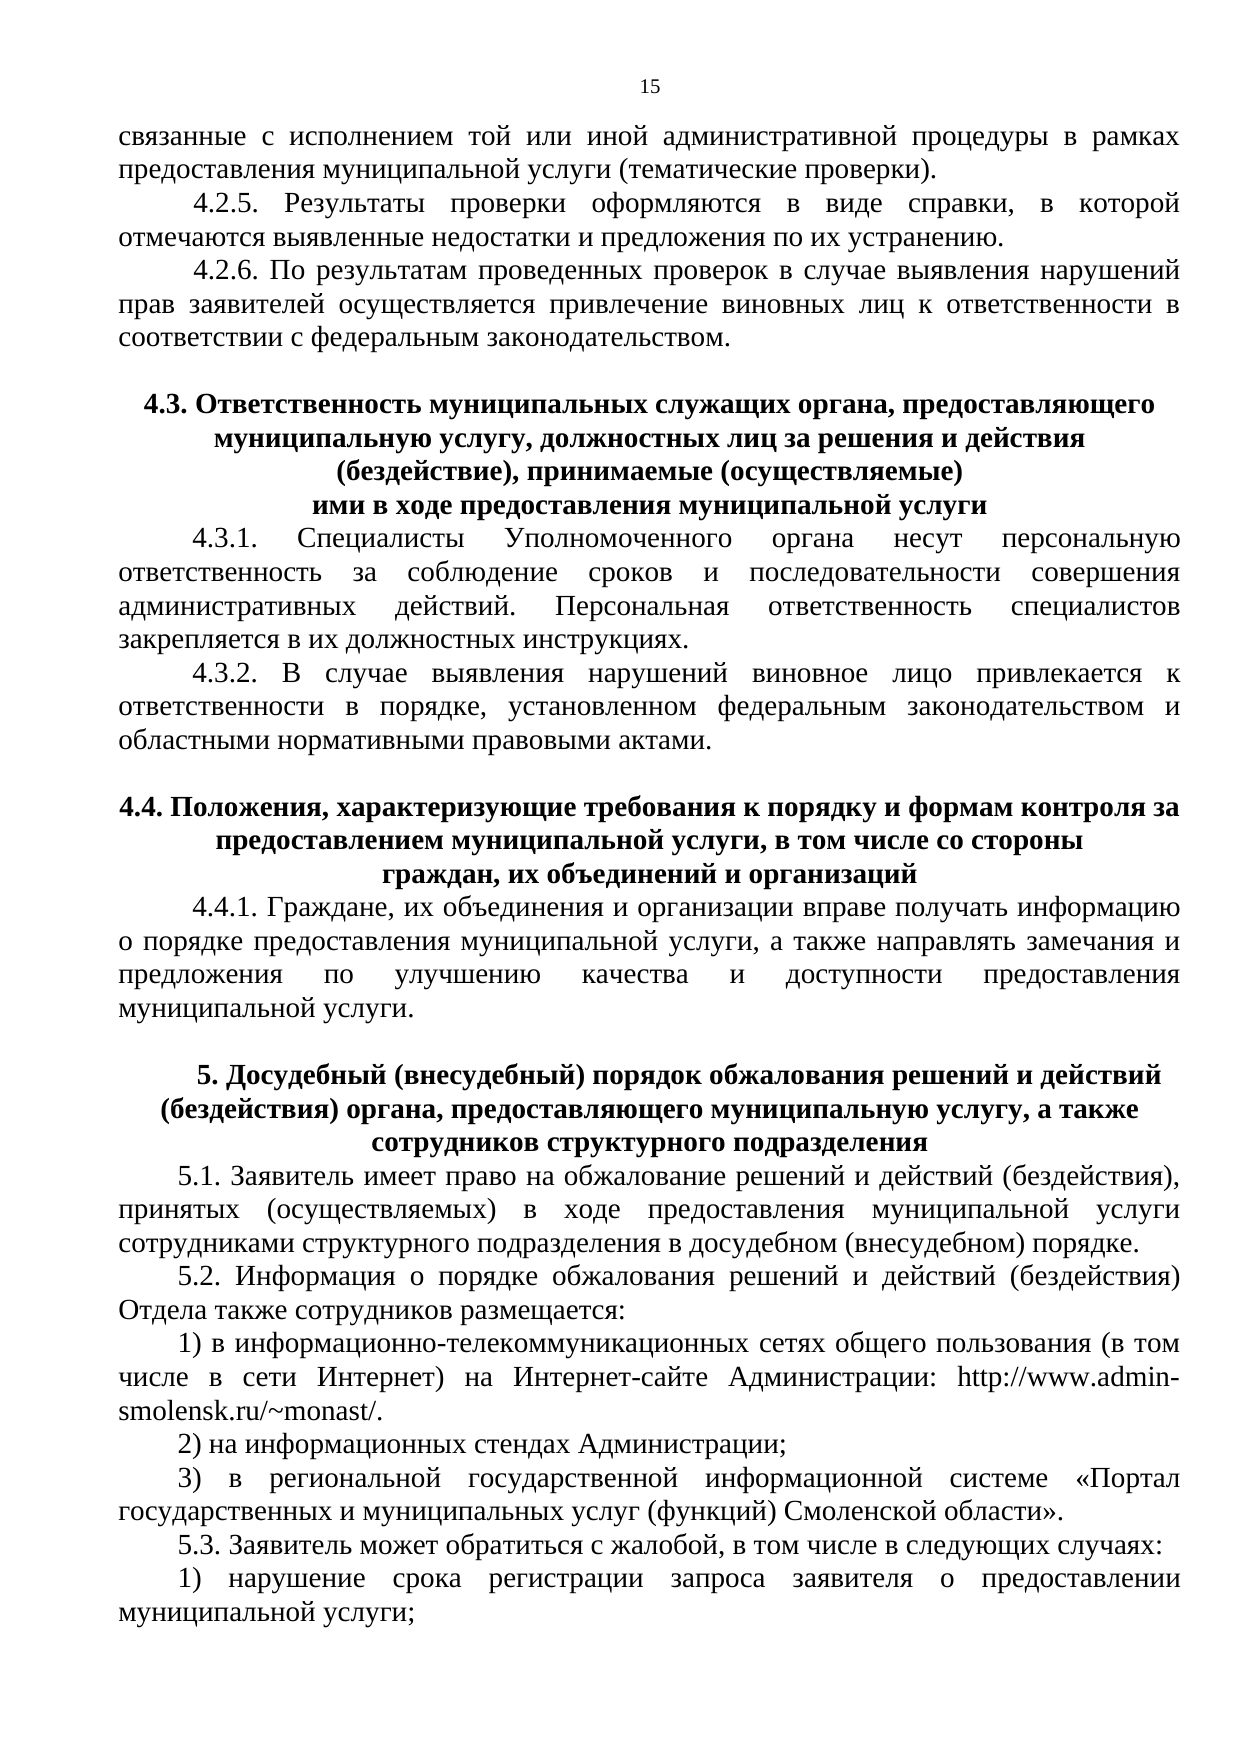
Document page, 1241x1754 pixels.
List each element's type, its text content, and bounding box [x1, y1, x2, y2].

text ими в ходе предоставления муниципальной услуги [118, 487, 1181, 521]
text 5.2. Информация о порядке обжалования решений и действий (бездействия) Отдела также сотрудников размещается: [118, 1258, 1181, 1326]
text 2) на информационных стендах Администрации; [118, 1426, 1181, 1460]
text 4.3. Ответственность муниципальных служащих органа, предоставляющего муниципальную услугу, должностных лиц за решения и действия [118, 386, 1181, 453]
text 4.2.6. По результатам проведенных проверок в случае выявления нарушений прав заявителей осуществляется привлечение виновных лиц к ответственности в соответствии с федеральным законодательством. [118, 252, 1181, 353]
text 4.4.1. Граждане, их объединения и организации вправе получать информацию о порядке предоставления муниципальной услуги, а также направлять замечания и предложения по улучшению качества и доступности предоставления муниципальной услуги. [118, 889, 1181, 1024]
text 1) в информационно-телекоммуникационных сетях общего пользования (в том числе в сети Интернет) на Интернет-сайте Администрации: http://www.admin-smolensk.ru/~monast/. [118, 1326, 1181, 1426]
text 5.1. Заявитель имеет право на обжалование решений и действий (бездействия), принятых (осуществляемых) в ходе предоставления муниципальной услуги сотрудниками структурного подразделения в досудебном (внесудебном) порядке. [118, 1158, 1181, 1258]
text 4.3.1. Специалисты Уполномоченного органа несут персональную ответственность за соблюдение сроков и последовательности совершения административных действий. Персональная ответственность специалистов закрепляется в их должностных инструкциях. [118, 521, 1181, 655]
text 4.3.2. В случае выявления нарушений виновное лицо привлекается к ответственности в порядке, установленном федеральным законодательством и областными нормативными правовыми актами. [118, 655, 1181, 755]
text 4.2.5. Результаты проверки оформляются в виде справки, в которой отмечаются выявленные недостатки и предложения по их устранению. [118, 185, 1181, 252]
text 5.3. Заявитель может обратиться с жалобой, в том числе в следующих случаях: [118, 1527, 1181, 1560]
text 3) в региональной государственной информационной системе «Портал государственных и муниципальных услуг (функций) Смоленской области». [118, 1460, 1181, 1527]
text граждан, их объединений и организаций [118, 856, 1181, 889]
text 1) нарушение срока регистрации запроса заявителя о предоставлении муниципальной услуги; [118, 1560, 1181, 1627]
text (бездействие), принимаемые (осуществляемые) [118, 453, 1181, 487]
text 5. Досудебный (внесудебный) порядок обжалования решений и действий (бездействия) органа, предоставляющего муниципальную услугу, а также сотрудников структурного подразделения [118, 1057, 1181, 1158]
text 4.4. Положения, характеризующие требования к порядку и формам контроля за предоставлением муниципальной услуги, в том числе со стороны [118, 789, 1181, 856]
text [118, 118, 1181, 185]
